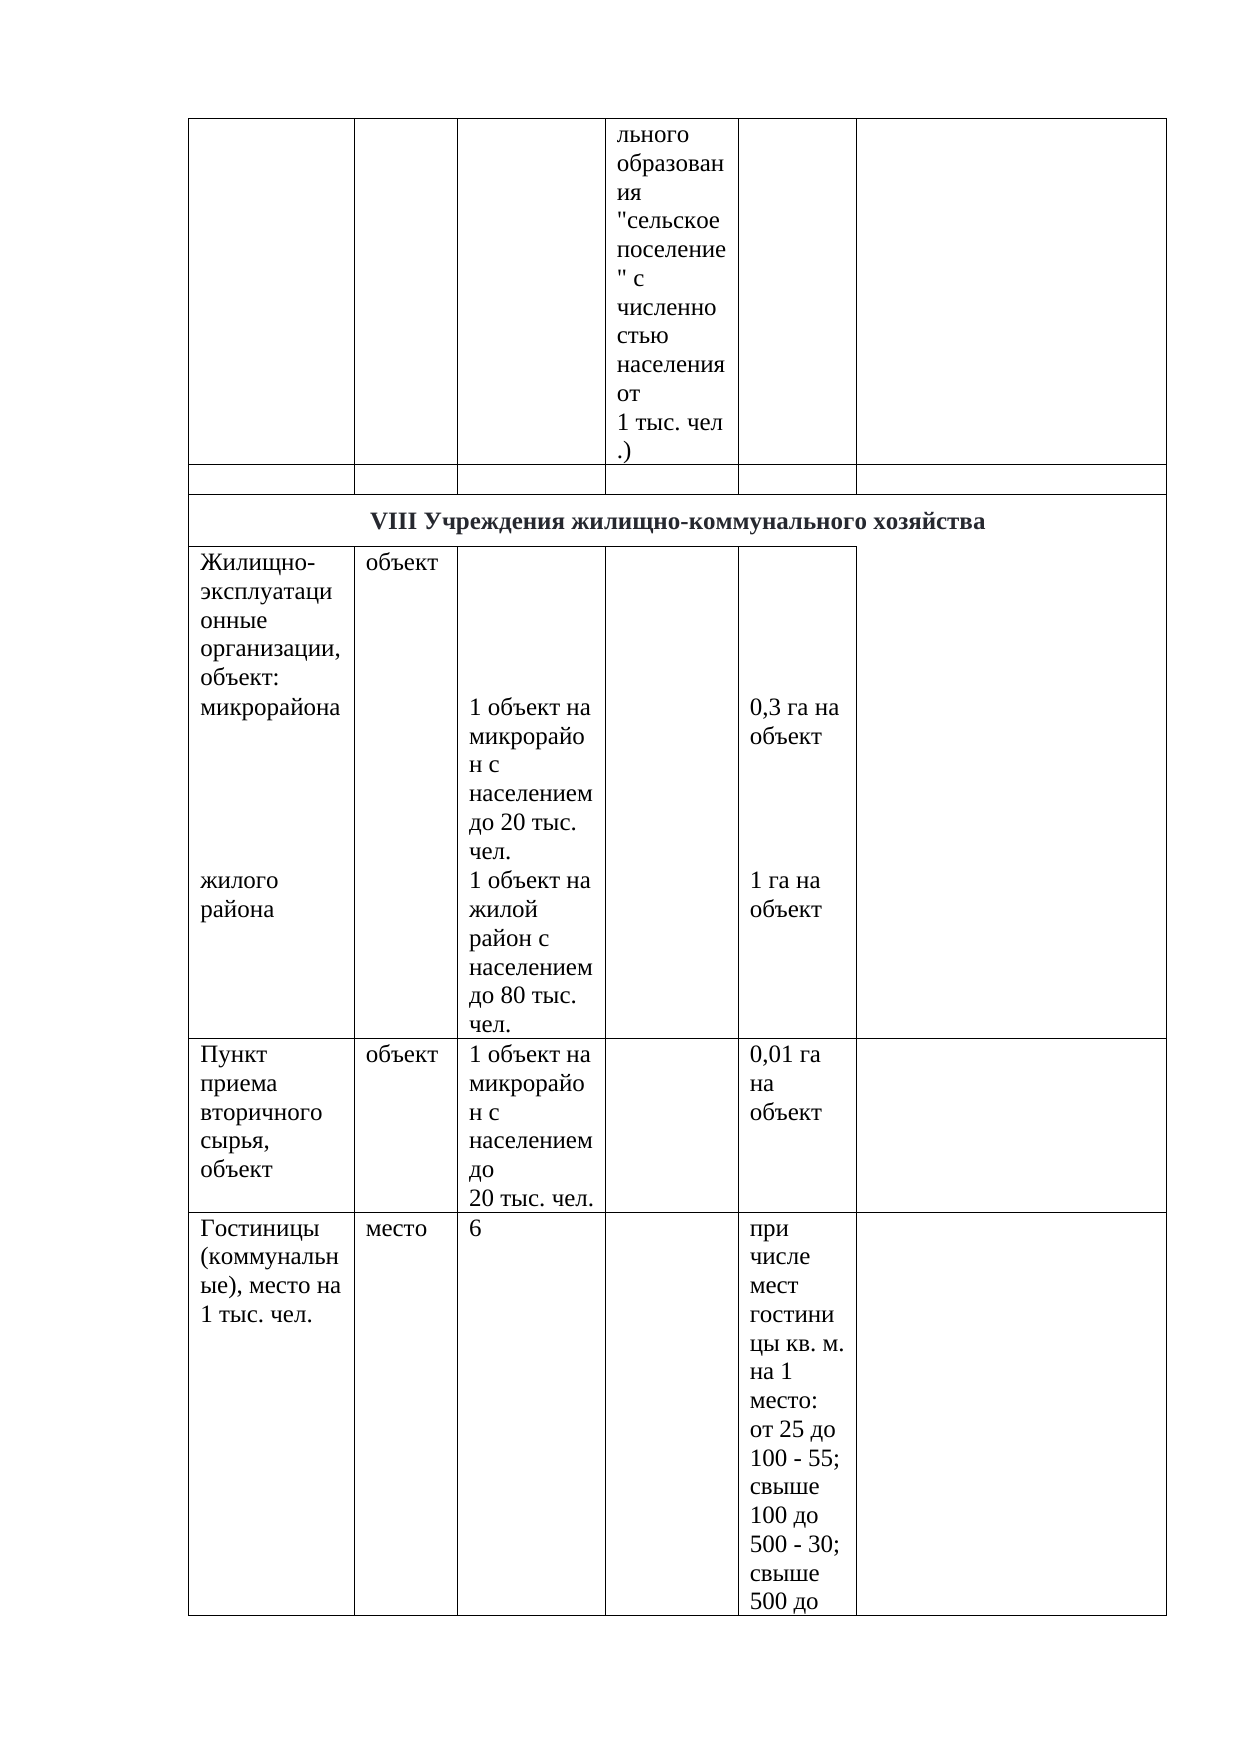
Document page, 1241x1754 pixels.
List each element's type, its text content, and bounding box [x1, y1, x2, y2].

table_cell [606, 465, 738, 494]
table_cell [189, 465, 354, 494]
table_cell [739, 1213, 856, 1615]
table_cell микрорайона [189, 691, 354, 864]
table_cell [189, 1213, 354, 1615]
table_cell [355, 119, 457, 464]
table_cell 6 [458, 1213, 605, 1615]
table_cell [857, 119, 1166, 464]
table_cell объект [355, 547, 457, 1038]
table_cell 1 га на объект [739, 865, 856, 1038]
table_cell [739, 465, 856, 494]
table_cell [355, 465, 457, 494]
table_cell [606, 119, 738, 464]
table_cell место [355, 1213, 457, 1615]
table_cell [606, 547, 738, 1038]
table_cell [857, 546, 1166, 1038]
table_cell [458, 547, 605, 691]
table_cell 0,01 га на объект [739, 1039, 856, 1212]
table_cell объект [355, 1039, 457, 1212]
table_cell [857, 1039, 1166, 1212]
table_cell 0,3 га на объект [739, 691, 856, 864]
table_cell [857, 1213, 1166, 1615]
table_cell 1 объект на микрорайон с населением до 20 тыс. чел. [458, 691, 605, 864]
table_cell [458, 465, 605, 494]
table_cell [189, 119, 354, 464]
table_cell Жилищно-эксплуатационные организации, объект: [189, 547, 354, 691]
table_cell жилого района [189, 865, 354, 1038]
table_cell [606, 1213, 738, 1615]
table_cell 1 объект на микрорайон с населением до 20 тыс. чел. [458, 1039, 605, 1212]
table_cell VIII Учреждения жилищно-коммунального хозяйства [189, 495, 1166, 546]
table_cell [739, 547, 856, 691]
table_cell [606, 1039, 738, 1212]
table_cell [857, 465, 1166, 494]
table_cell 1 объект на жилой район с населением до 80 тыс. чел. [458, 865, 605, 1038]
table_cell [458, 119, 605, 464]
table_cell Пункт приема вторичного сырья, объект [189, 1039, 354, 1212]
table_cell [739, 119, 856, 464]
